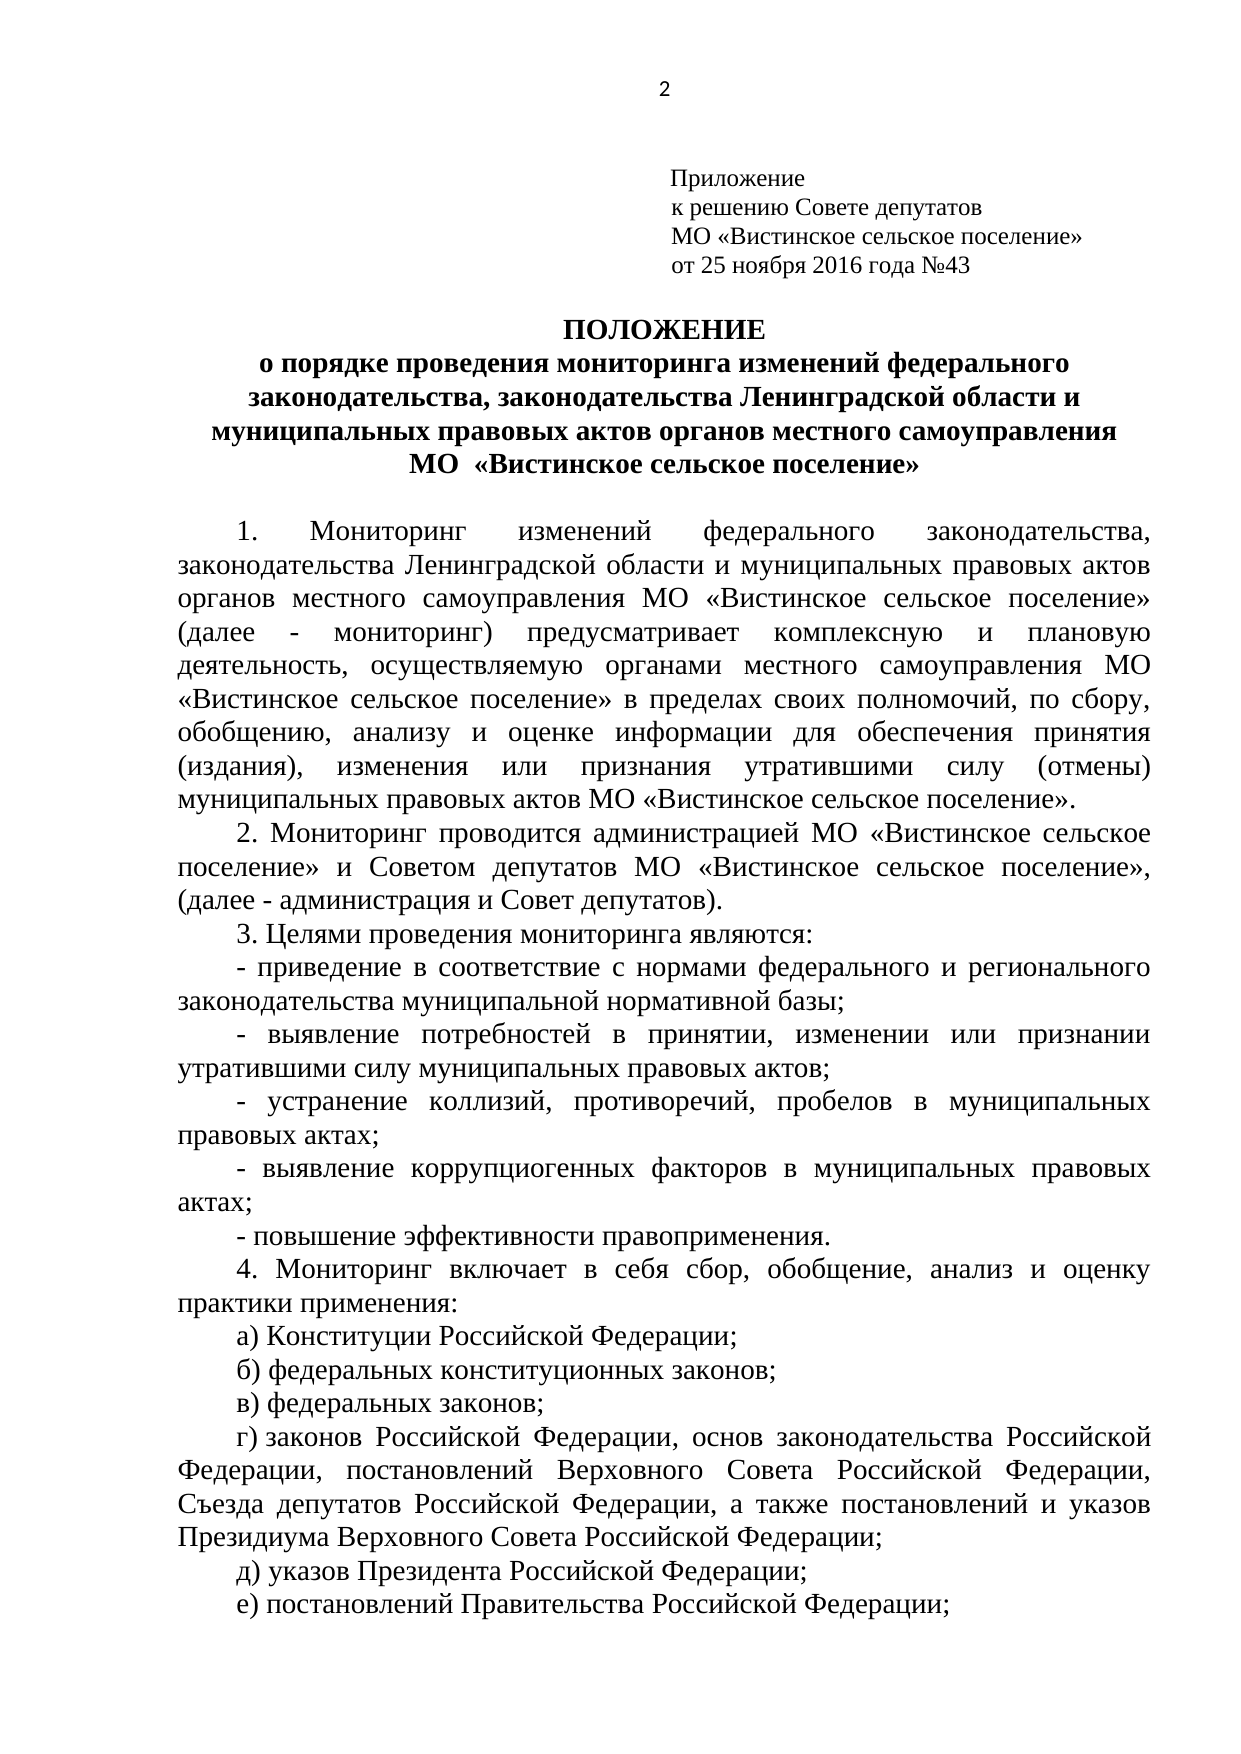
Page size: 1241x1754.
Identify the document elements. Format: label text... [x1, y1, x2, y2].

text е) постановлений Правительства Российской Федерации; [177, 1587, 1152, 1620]
text Приложение [177, 163, 1152, 192]
text а) Конституции Российской Федерации; [177, 1318, 1152, 1352]
text 4. Мониторинг включает в себя сбор, обобщение, анализ и оценку практики применения: [177, 1251, 1152, 1318]
text МО «Вистинское сельское поселение» [177, 446, 1152, 480]
text от 25 ноября 2016 года №43 [177, 250, 1152, 278]
text МО «Вистинское сельское поселение» [177, 221, 1152, 250]
text к решению Совете депутатов [177, 192, 1152, 221]
text ПОЛОЖЕНИЕ [177, 312, 1152, 346]
text о порядке проведения мониторинга изменений федерального законодательства, законодательства Ленинградской области и муниципальных правовых актов органов местного самоуправления [177, 346, 1152, 446]
text - повышение эффективности правоприменения. [177, 1218, 1152, 1251]
text 2. Мониторинг проводится администрацией МО «Вистинское сельское поселение» и Советом депутатов МО «Вистинское сельское поселение», (далее - администрация и Совет депутатов). [177, 815, 1152, 916]
text 3. Целями проведения мониторинга являются: [177, 916, 1152, 949]
text б) федеральных конституционных законов; [177, 1352, 1152, 1385]
text - выявление потребностей в принятии, изменении или признании утратившими силу муниципальных правовых актов; [177, 1016, 1152, 1083]
text г) законов Российской Федерации, основ законодательства Российской Федерации, постановлений Верховного Совета Российской Федерации, Съезда депутатов Российской Федерации, а также постановлений и указов Президиума Верховного Совета Российской Федерации; [177, 1419, 1152, 1553]
text в) федеральных законов; [177, 1385, 1152, 1419]
text 1. Мониторинг изменений федерального законодательства, законодательства Ленинградской области и муниципальных правовых актов органов местного самоуправления МО «Вистинское сельское поселение» (далее - мониторинг) предусматривает комплексную и плановую деятельность, осуществляемую органами местного самоуправления МО «Вистинское сельское поселение» в пределах своих полномочий, по сбору, обобщению, анализу и оценке информации для обеспечения принятия (издания), изменения или признания утратившими силу (отмены) муниципальных правовых актов МО «Вистинское сельское поселение». [177, 513, 1152, 815]
text - устранение коллизий, противоречий, пробелов в муниципальных правовых актах; [177, 1083, 1152, 1151]
text - приведение в соответствие с нормами федерального и регионального законодательства муниципальной нормативной базы; [177, 949, 1152, 1016]
text - выявление коррупциогенных факторов в муниципальных правовых актах; [177, 1151, 1152, 1218]
text д) указов Президента Российской Федерации; [177, 1553, 1152, 1587]
